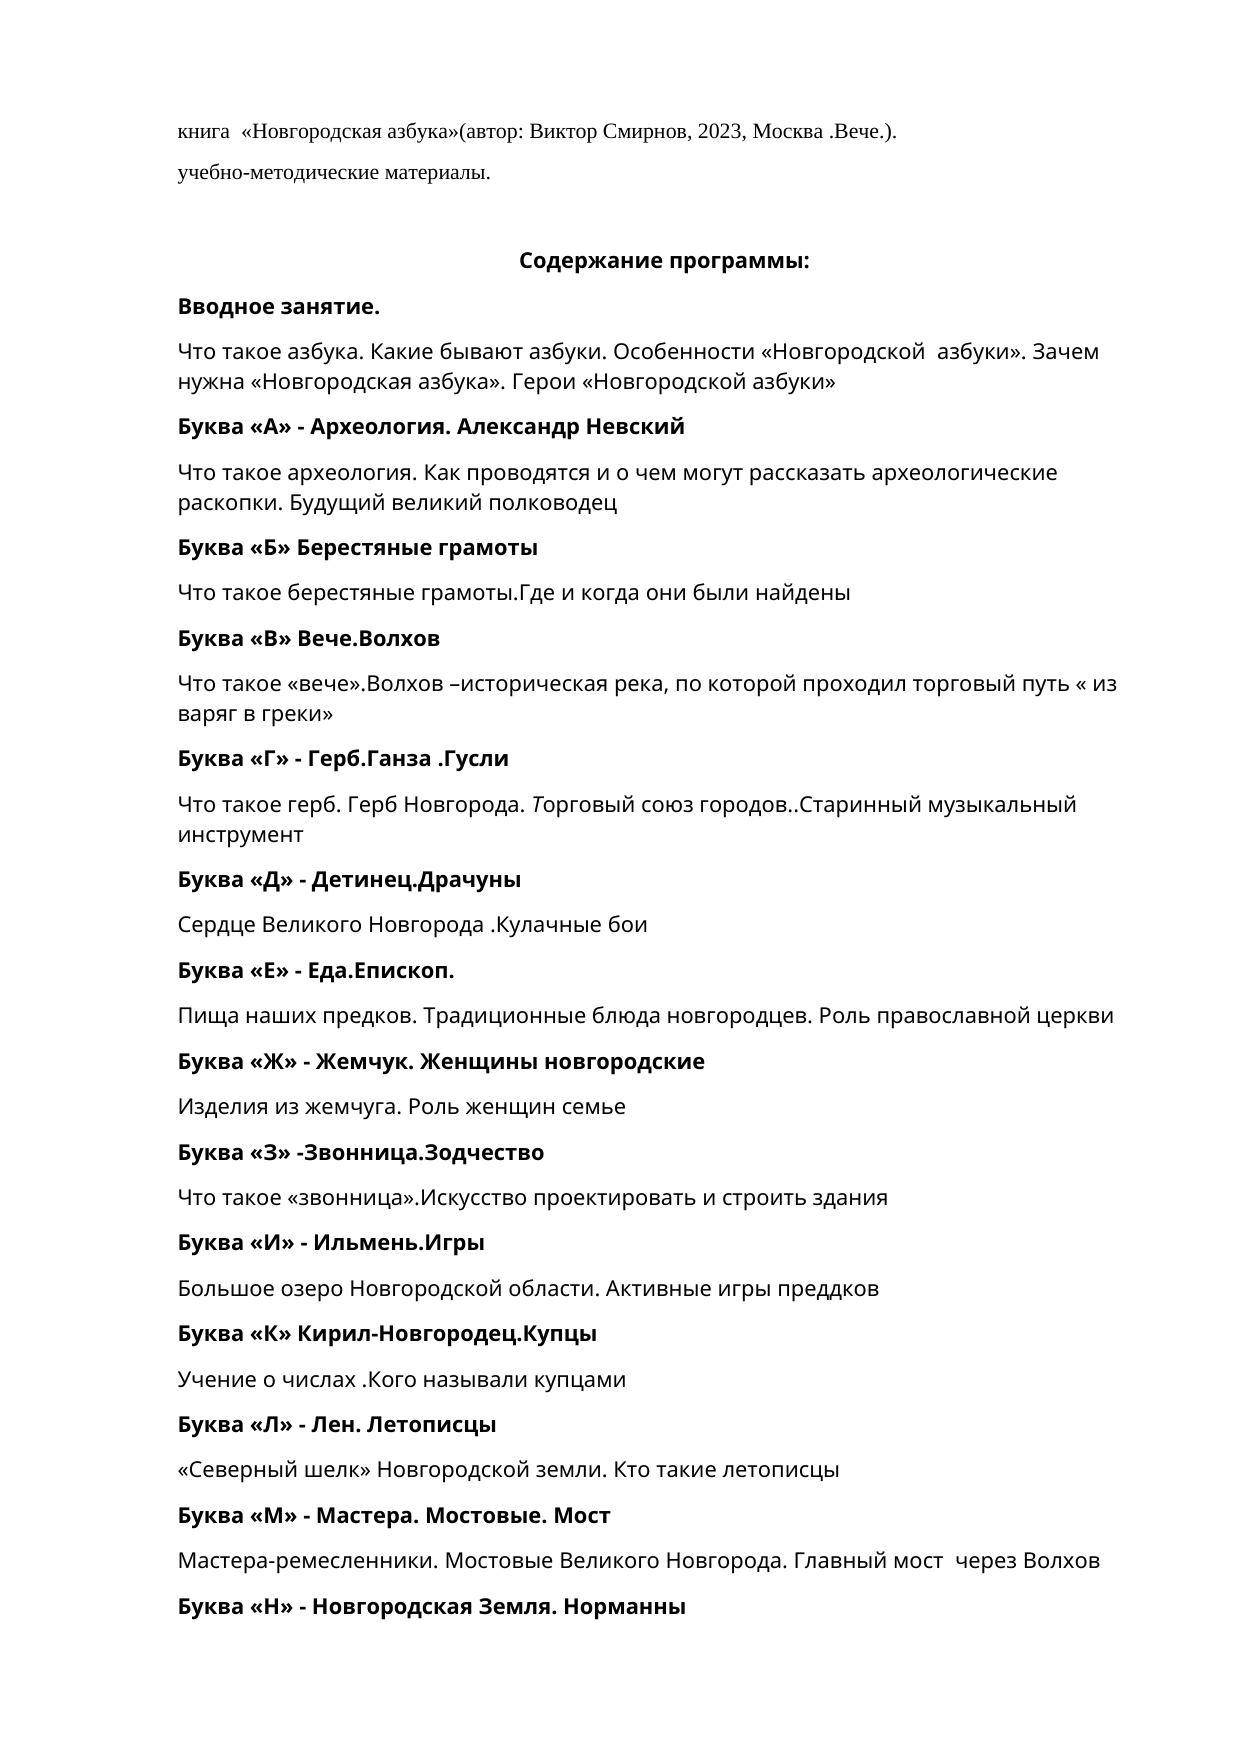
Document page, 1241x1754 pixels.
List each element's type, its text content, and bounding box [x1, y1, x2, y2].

text Содержание программы: [177, 245, 1152, 275]
text Что такое берестяные грамоты.Где и когда они были найдены [177, 577, 1152, 607]
text Большое озеро Новгородской области. Активные игры преддков [177, 1273, 1152, 1302]
text Буква «Н» - Новгородская Земля. Норманны [177, 1591, 1152, 1620]
text Сердце Великого Новгорода .Кулачные бои [177, 909, 1152, 939]
text Что такое азбука. Какие бывают азбуки. Особенности «Новгородской азбуки». Зачем нужна «Новгородская азбука». Герои «Новгородской азбуки» [177, 336, 1152, 396]
text книга «Новгородская азбука»(автор: Виктор Смирнов, 2023, Москва .Вече.). [177, 118, 1152, 143]
text Буква «Ж» - Жемчук. Женщины новгородские [177, 1046, 1152, 1075]
text Буква «М» - Мастера. Мостовые. Мост [177, 1500, 1152, 1529]
text учебно-методические материалы. [177, 159, 1152, 184]
text Что такое «звонница».Искусство проектировать и строить здания [177, 1182, 1152, 1212]
text Буква «И» - Ильмень.Игры [177, 1227, 1152, 1257]
text Вводное занятие. [177, 291, 1152, 320]
text Буква «А» - Археология. Александр Невский [177, 411, 1152, 441]
text Буква «З» -Звонница.Зодчество [177, 1136, 1152, 1166]
text Буква «Д» - Детинец.Драчуны [177, 864, 1152, 894]
text Что такое герб. Герб Новгорода. Торговый союз городов..Старинный музыкальный инструмент [177, 789, 1152, 848]
text Буква «В» Вече.Волхов [177, 623, 1152, 652]
text Изделия из жемчуга. Роль женщин семье [177, 1091, 1152, 1121]
text Буква «Б» Берестяные грамоты [177, 532, 1152, 562]
text Учение о числах .Кого называли купцами [177, 1363, 1152, 1393]
text Буква «Л» - Лен. Летописцы [177, 1409, 1152, 1439]
text Пища наших предков. Традиционные блюда новгородцев. Роль православной церкви [177, 1000, 1152, 1030]
text Буква «К» Кирил-Новгородец.Купцы [177, 1318, 1152, 1348]
text Буква «Г» - Герб.Ганза .Гусли [177, 743, 1152, 773]
text Буква «Е» - Еда.Епископ. [177, 955, 1152, 984]
text Что такое археология. Как проводятся и о чем могут рассказать археологические раскопки. Будущий великий полководец [177, 457, 1152, 516]
text «Северный шелк» Новгородской земли. Кто такие летописцы [177, 1454, 1152, 1484]
text Что такое «вече».Волхов –историческая река, по которой проходил торговый путь « из варяг в греки» [177, 668, 1152, 728]
text Мастера-ремесленники. Мостовые Великого Новгорода. Главный мост через Волхов [177, 1545, 1152, 1575]
